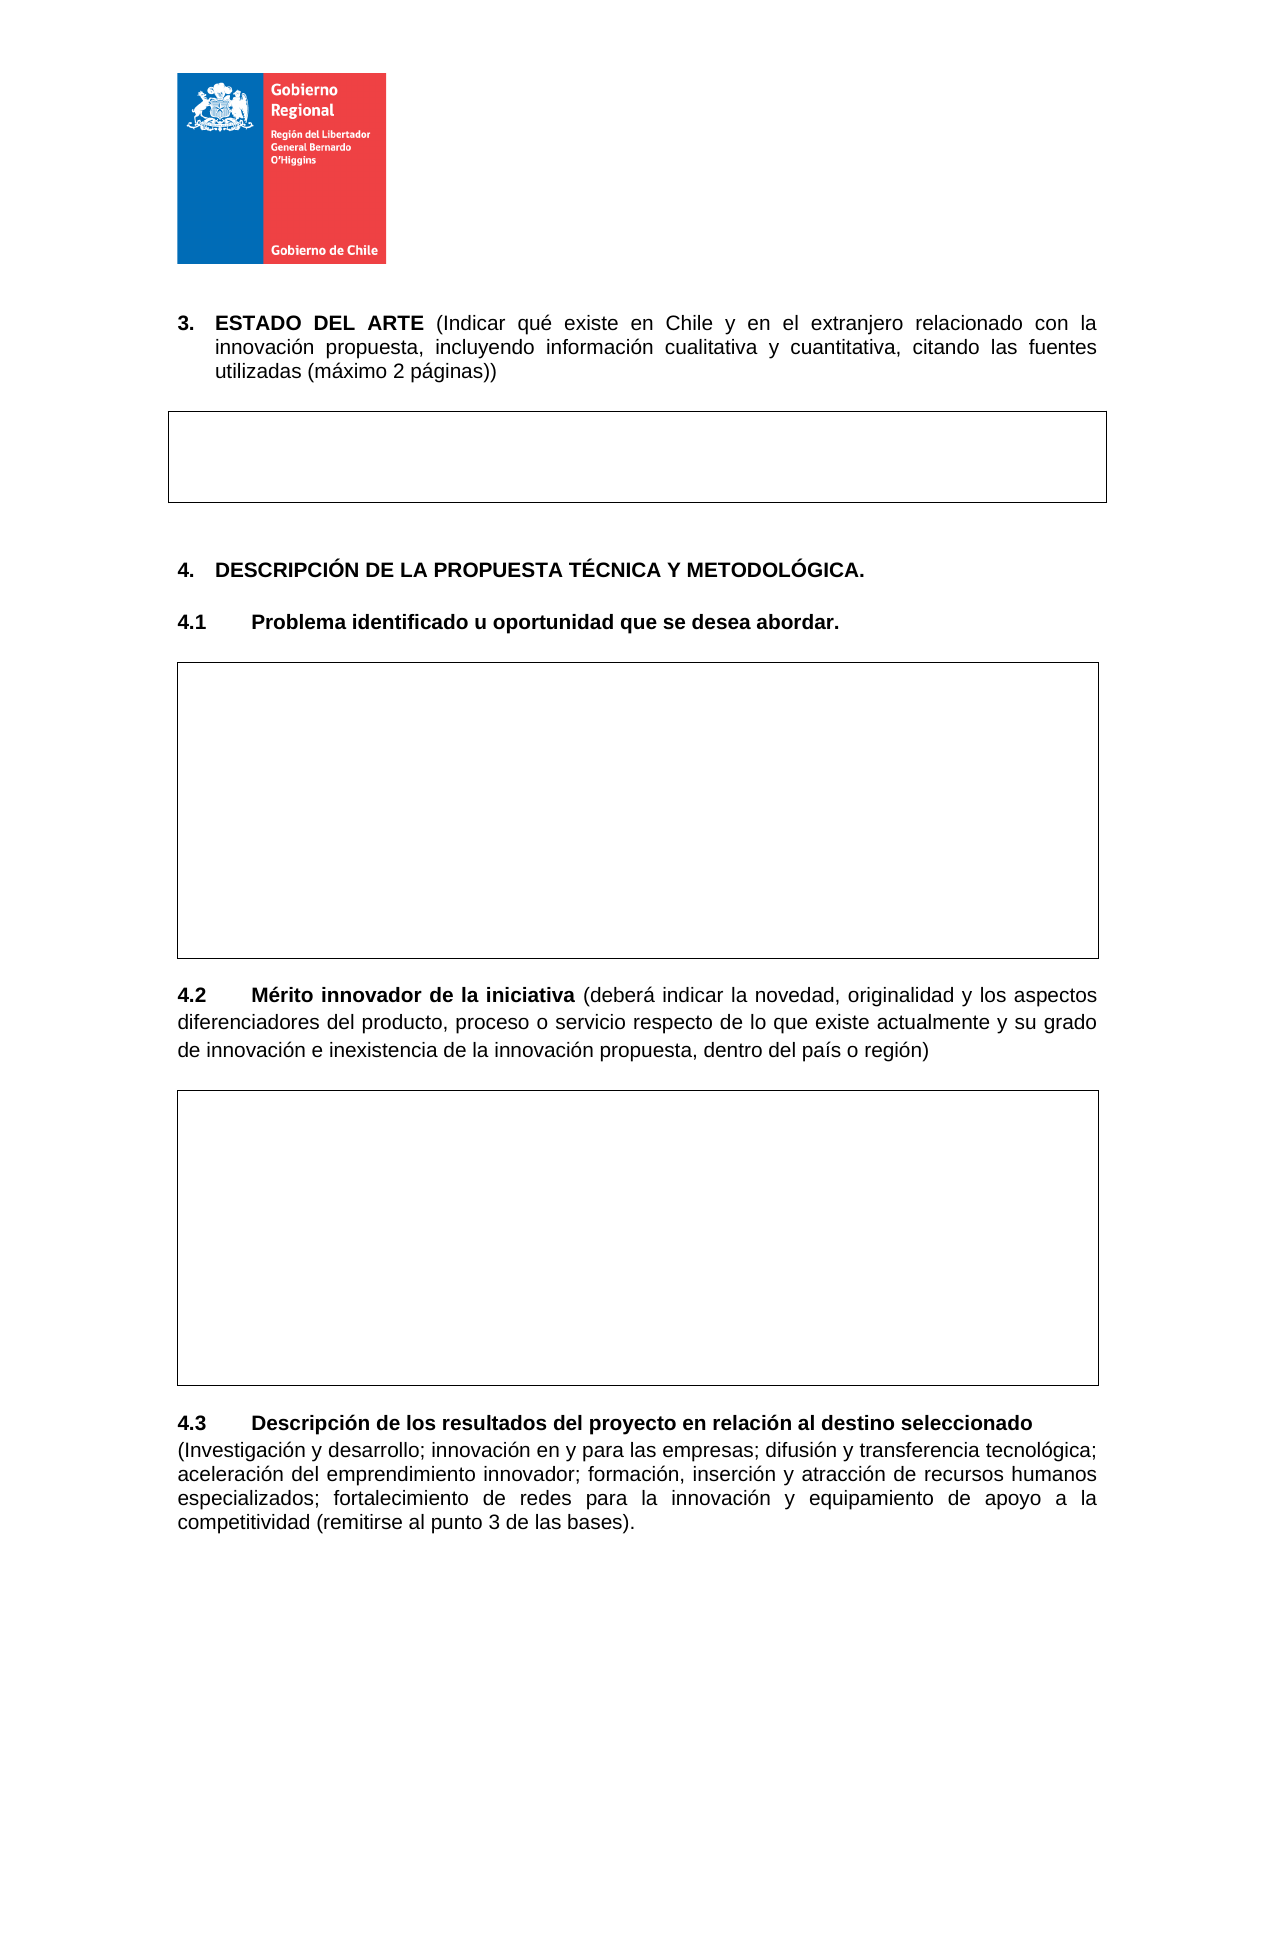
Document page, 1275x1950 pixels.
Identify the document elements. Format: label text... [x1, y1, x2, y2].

list DESCRIPCIÓN DE LA PROPUESTA TÉCNICA Y METODOLÓGICA. [177, 558, 1098, 582]
table_header [178, 1091, 1098, 1385]
list ESTADO DEL ARTE (Indicar qué existe en Chile y en el extranjero relacionado con la innovación propuesta, incluyendo información cualitativa y cuantitativa, citando las fuentes utilizadas (máximo 2 páginas)) [177, 311, 1098, 383]
picture [177, 73, 387, 264]
list Mérito innovador de la iniciativa (deberá indicar la novedad, originalidad y los aspectos diferenciadores del producto, proceso o servicio respecto de lo que existe actualmente y su grado de innovación e inexistencia de la innovación propuesta, dentro del país o región) [177, 982, 1098, 1061]
list Descripción de los resultados del proyecto en relación al destino seleccionado [177, 1410, 1098, 1434]
list Problema identificado u oportunidad que se desea abordar. [177, 610, 1098, 634]
table_header [178, 663, 1098, 957]
text (Investigación y desarrollo; innovación en y para las empresas; difusión y transferencia tecnológica; aceleración del emprendimiento innovador; formación, inserción y atracción de recursos humanos especializados; fortalecimiento de redes para la innovación y equipamiento de apoyo a la competitividad (remitirse al punto 3 de las bases). [177, 1438, 1098, 1534]
